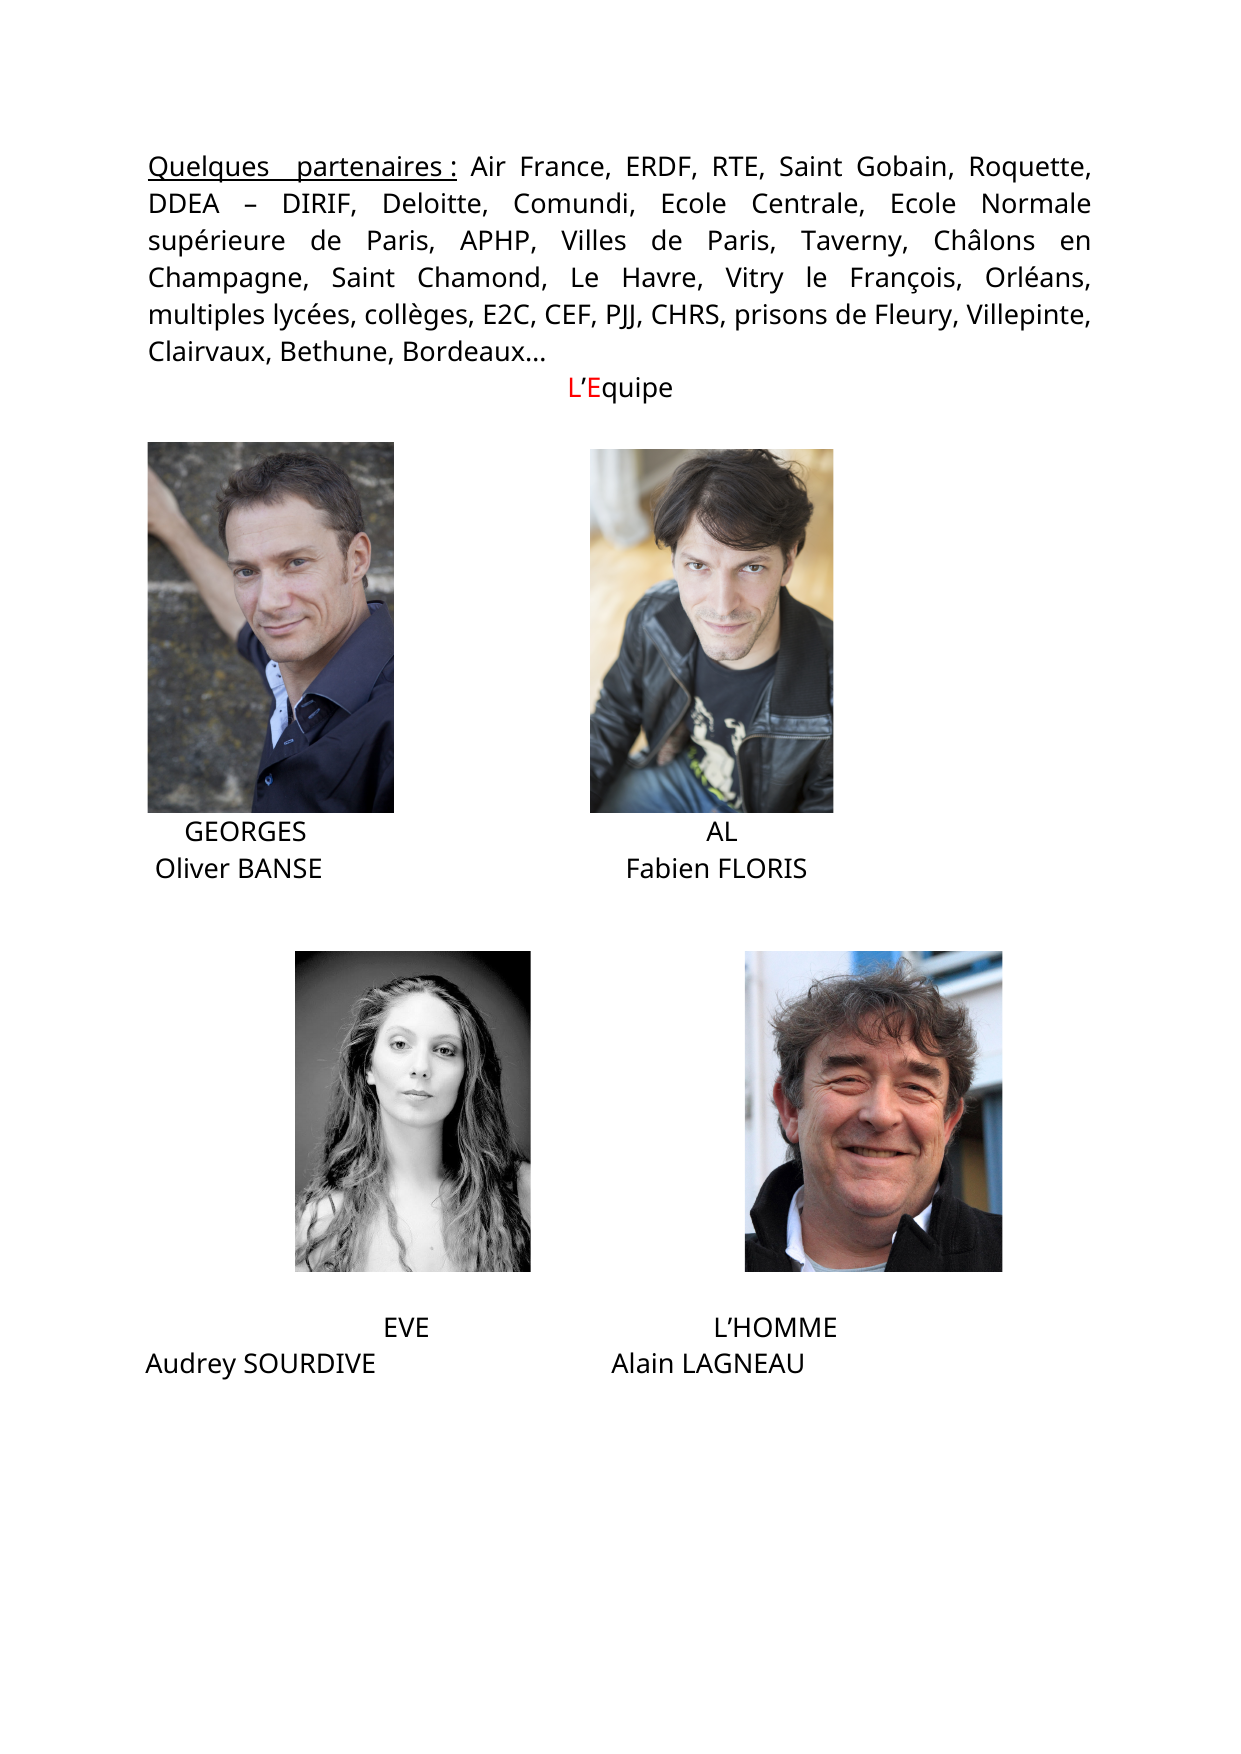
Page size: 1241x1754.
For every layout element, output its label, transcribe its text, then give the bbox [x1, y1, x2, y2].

text L’Equipe [148, 369, 1093, 406]
text Oliver BANSE Fabien FLORIS [71, 849, 1093, 886]
picture [295, 951, 531, 1272]
text Quelques partenaires : Air France, ERDF, RTE, Saint Gobain, Roquette, DDEA – DIRIF, Deloitte, Comundi, Ecole Centrale, Ecole Normale supérieure de Paris, APHP, Villes de Paris, Taverny, Châlons en Champagne, Saint Chamond, Le Havre, Vitry le François, Orléans, multiples lycées, collèges, E2C, CEF, PJJ, CHRS, prisons de Fleury, Villepinte, Clairvaux, Bethune, Bordeaux… [148, 148, 1093, 369]
text Audrey SOURDIVE Alain LAGNEAU [145, 1345, 1093, 1382]
picture [147, 442, 394, 813]
picture [744, 951, 1003, 1272]
picture [590, 449, 834, 813]
text GEORGES AL [71, 812, 1093, 849]
text EVE L’HOMME [295, 1308, 1093, 1345]
